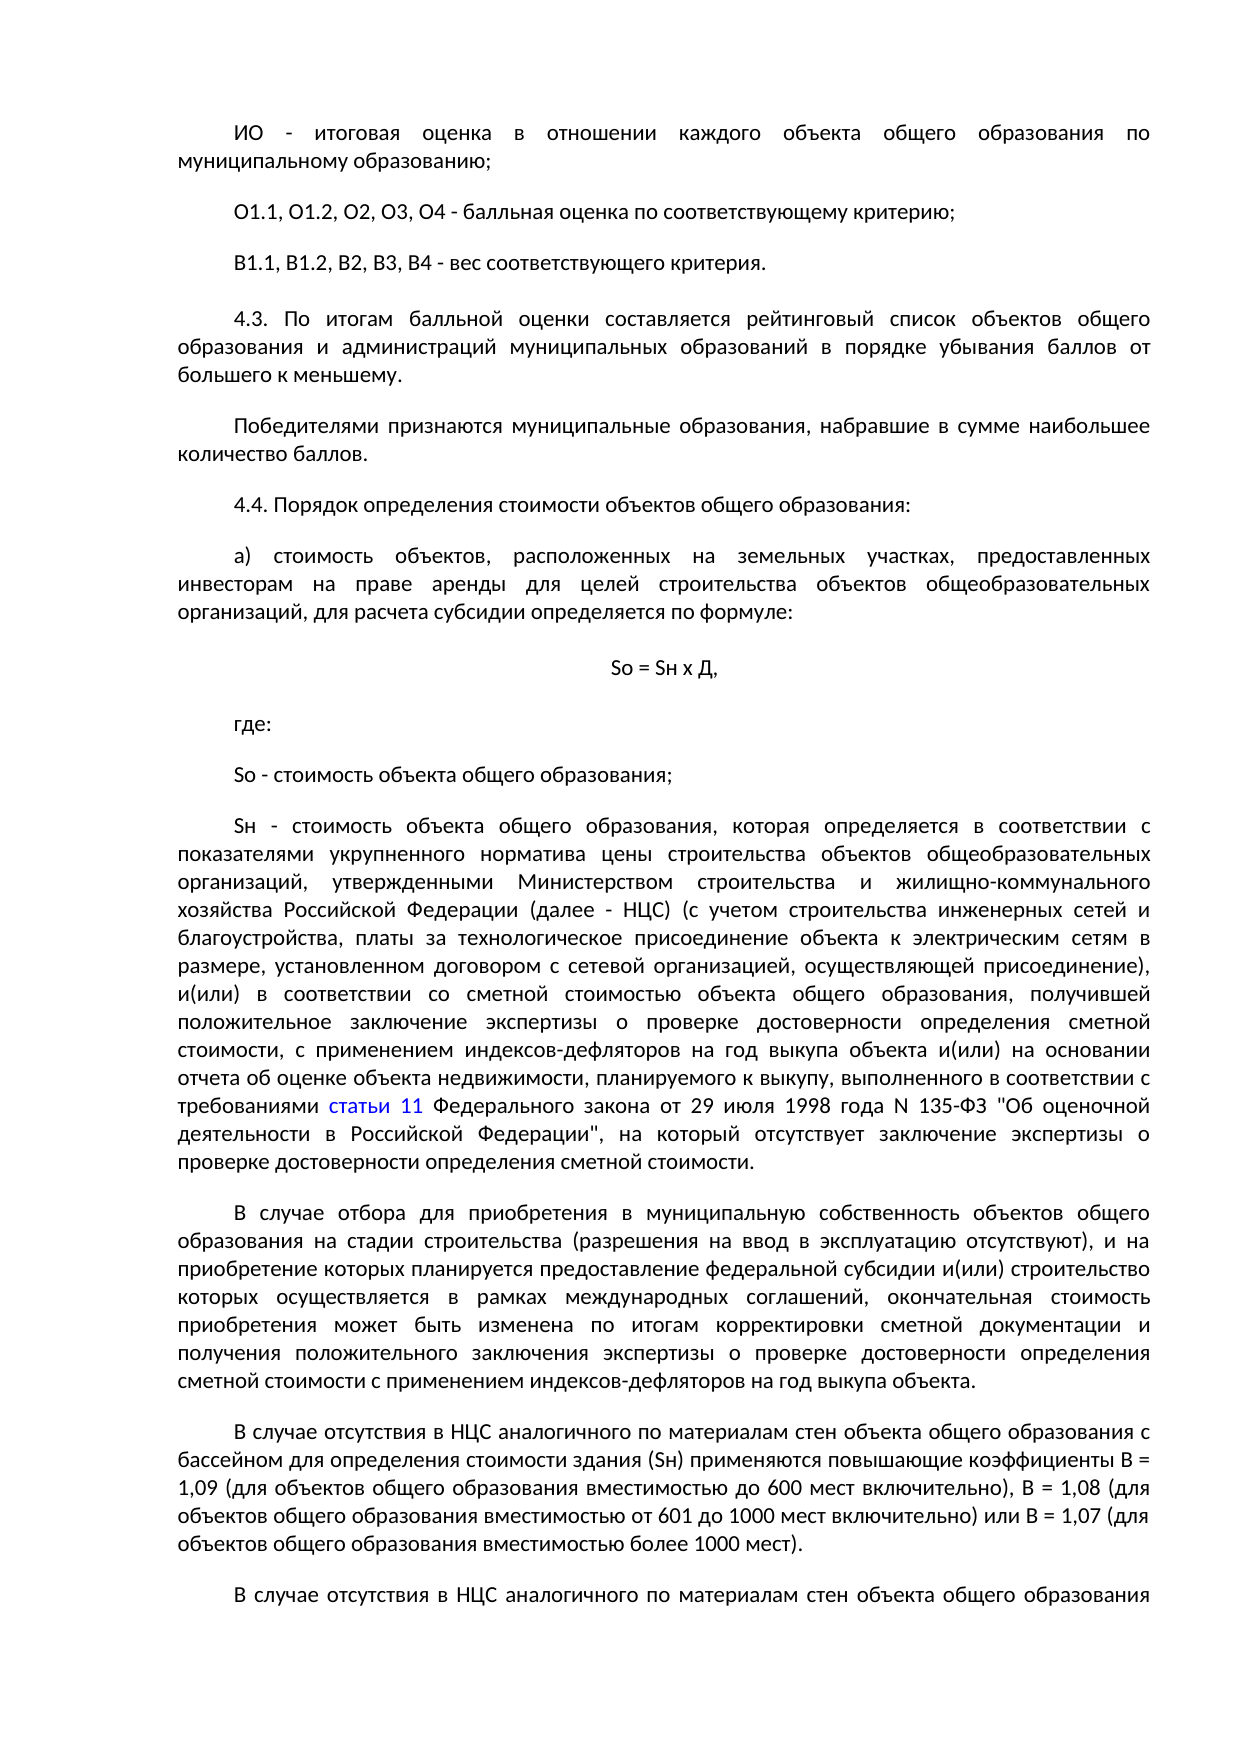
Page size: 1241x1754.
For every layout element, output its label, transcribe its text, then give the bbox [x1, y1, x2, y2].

text Sо - стоимость объекта общего образования; [177, 760, 1152, 788]
text а) стоимость объектов, расположенных на земельных участках, предоставленных инвесторам на праве аренды для целей строительства объектов общеобразовательных организаций, для расчета субсидии определяется по формуле: [177, 541, 1152, 625]
text 4.3. По итогам балльной оценки составляется рейтинговый список объектов общего образования и администраций муниципальных образований в порядке убывания баллов от большего к меньшему. [177, 304, 1152, 388]
text В1.1, В1.2, В2, В3, В4 - вес соответствующего критерия. [177, 248, 1152, 276]
text 4.4. Порядок определения стоимости объектов общего образования: [177, 490, 1152, 518]
text В случае отбора для приобретения в муниципальную собственность объектов общего образования на стадии строительства (разрешения на ввод в эксплуатацию отсутствуют), и на приобретение которых планируется предоставление федеральной субсидии и(или) строительство которых осуществляется в рамках международных соглашений, окончательная стоимость приобретения может быть изменена по итогам корректировки сметной документации и получения положительного заключения экспертизы о проверке достоверности определения сметной стоимости с применением индексов-дефляторов на год выкупа объекта. [177, 1198, 1152, 1394]
text ИО - итоговая оценка в отношении каждого объекта общего образования по муниципальному образованию; [177, 118, 1152, 174]
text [177, 1580, 1152, 1608]
text Sн - стоимость объекта общего образования, которая определяется в соответствии с показателями укрупненного норматива цены строительства объектов общеобразовательных организаций, утвержденными Министерством строительства и жилищно-коммунального хозяйства Российской Федерации (далее - НЦС) (с учетом строительства инженерных сетей и благоустройства, платы за технологическое присоединение объекта к электрическим сетям в размере, установленном договором с сетевой организацией, осуществляющей присоединение), и(или) в соответствии со сметной стоимостью объекта общего образования, получившей положительное заключение экспертизы о проверке достоверности определения сметной стоимости, с применением индексов-дефляторов на год выкупа объекта и(или) на основании отчета об оценке объекта недвижимости, планируемого к выкупу, выполненного в соответствии с требованиями статьи 11 Федерального закона от 29 июля 1998 года N 135-ФЗ "Об оценочной деятельности в Российской Федерации", на который отсутствует заключение экспертизы о проверке достоверности определения сметной стоимости. [177, 811, 1152, 1175]
text В случае отсутствия в НЦС аналогичного по материалам стен объекта общего образования с бассейном для определения стоимости здания (Sн) применяются повышающие коэффициенты В = 1,09 (для объектов общего образования вместимостью до 600 мест включительно), В = 1,08 (для объектов общего образования вместимостью от 601 до 1000 мест включительно) или В = 1,07 (для объектов общего образования вместимостью более 1000 мест). [177, 1417, 1152, 1557]
text Победителями признаются муниципальные образования, набравшие в сумме наибольшее количество баллов. [177, 411, 1152, 467]
text Sо = Sн x Д, [177, 653, 1152, 681]
text О1.1, О1.2, О2, О3, О4 - балльная оценка по соответствующему критерию; [177, 197, 1152, 225]
text где: [177, 709, 1152, 737]
